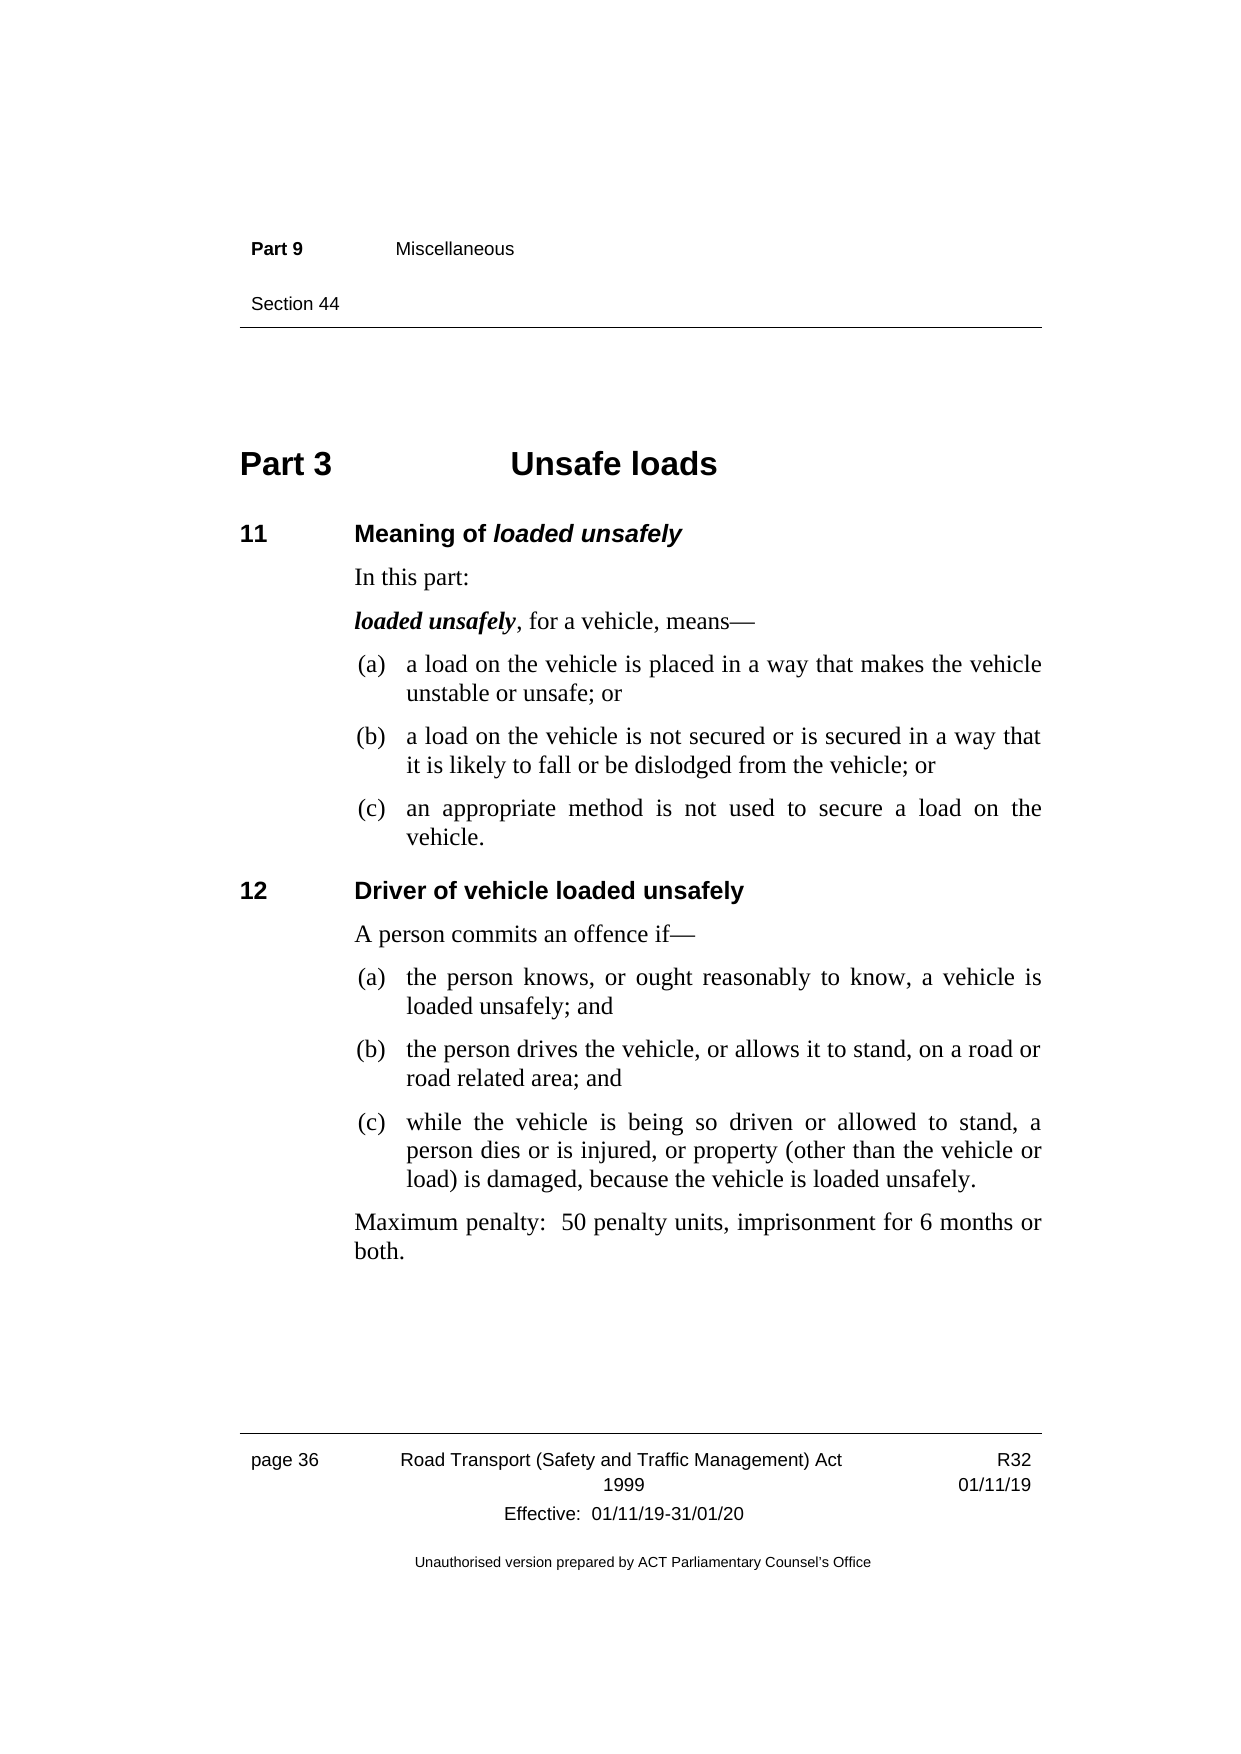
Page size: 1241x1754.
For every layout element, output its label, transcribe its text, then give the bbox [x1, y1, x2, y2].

text (a) the person knows, or ought reasonably to know, a vehicle is loaded unsafely; and [239, 962, 1042, 1020]
text (b) a load on the vehicle is not secured or is secured in a way that it is likely to fall or be dislodged from the vehicle; or [239, 721, 1042, 779]
text 12 Driver of vehicle loaded unsafely [239, 876, 1042, 904]
text loaded unsafely, for a vehicle, means— [354, 606, 1042, 634]
text A person commits an offence if— [354, 919, 1042, 948]
text Maximum penalty: 50 penalty units, imprisonment for 6 months or both. [354, 1207, 1042, 1265]
text In this part: [354, 562, 1042, 591]
text Part 3 Unsafe loads [239, 444, 1042, 482]
text (b) the person drives the vehicle, or allows it to stand, on a road or road related area; and [239, 1034, 1042, 1092]
text (c) an appropriate method is not used to secure a load on the vehicle. [239, 793, 1042, 851]
text 11 Meaning of loaded unsafely [239, 519, 1042, 548]
text (a) a load on the vehicle is placed in a way that makes the vehicle unstable or unsafe; or [239, 649, 1042, 707]
text (c) while the vehicle is being so driven or allowed to stand, a person dies or is injured, or property (other than the vehicle or load) is damaged, because the vehicle is loaded unsafely. [239, 1107, 1042, 1193]
